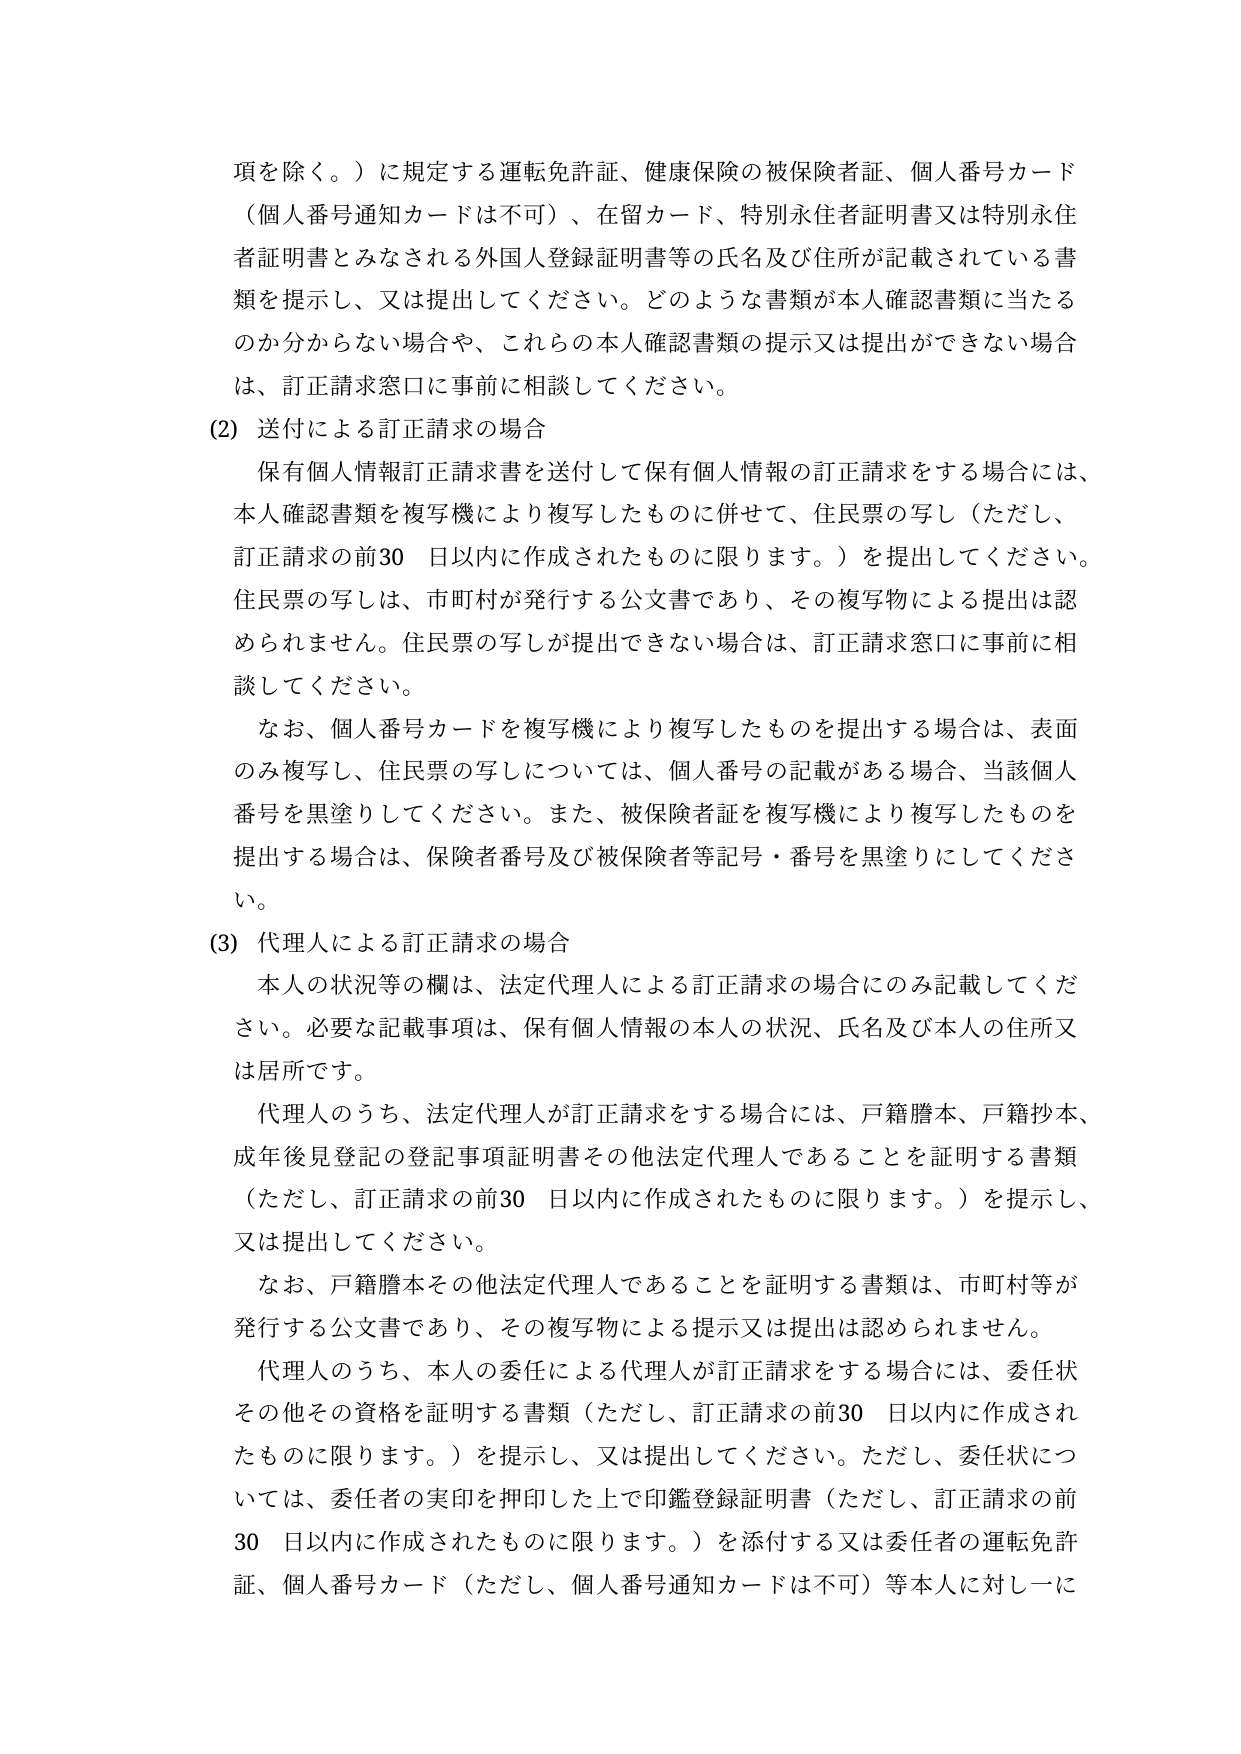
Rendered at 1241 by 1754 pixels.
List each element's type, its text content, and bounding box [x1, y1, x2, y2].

text 本人の状況等の欄は、法定代理人による訂正請求の場合にのみ記載してください。必要な記載事項は、保有個人情報の本人の状況、氏名及び本人の住所又は居所です。 [209, 963, 1079, 1091]
text (2) 送付による訂正請求の場合 [161, 406, 1079, 449]
text なお、戸籍謄本その他法定代理人であることを証明する書類は、市町村等が発行する公文書であり、その複写物による提示又は提出は認められません。 [209, 1262, 1079, 1348]
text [209, 1348, 1079, 1605]
text 保有個人情報訂正請求書を送付して保有個人情報の訂正請求をする場合には、本人確認書類を複写機により複写したものに併せて、住民票の写し（ただし、訂正請求の前30日以内に作成されたものに限ります。）を提出してください。住民票の写しは、市町村が発行する公文書であり、その複写物による提出は認められません。住民票の写しが提出できない場合は、訂正請求窓口に事前に相談してください。 [209, 449, 1079, 706]
text 代理人のうち、法定代理人が訂正請求をする場合には、戸籍謄本、戸籍抄本、成年後見登記の登記事項証明書その他法定代理人であることを証明する書類（ただし、訂正請求の前30日以内に作成されたものに限ります。）を提示し、又は提出してください。 [209, 1091, 1079, 1262]
text (3) 代理人による訂正請求の場合 [161, 920, 1079, 963]
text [209, 149, 1079, 406]
text なお、個人番号カードを複写機により複写したものを提出する場合は、表面のみ複写し、住民票の写しについては、個人番号の記載がある場合、当該個人番号を黒塗りしてください。また、被保険者証を複写機により複写したものを提出する場合は、保険者番号及び被保険者等記号・番号を黒塗りにしてください。 [209, 706, 1079, 920]
